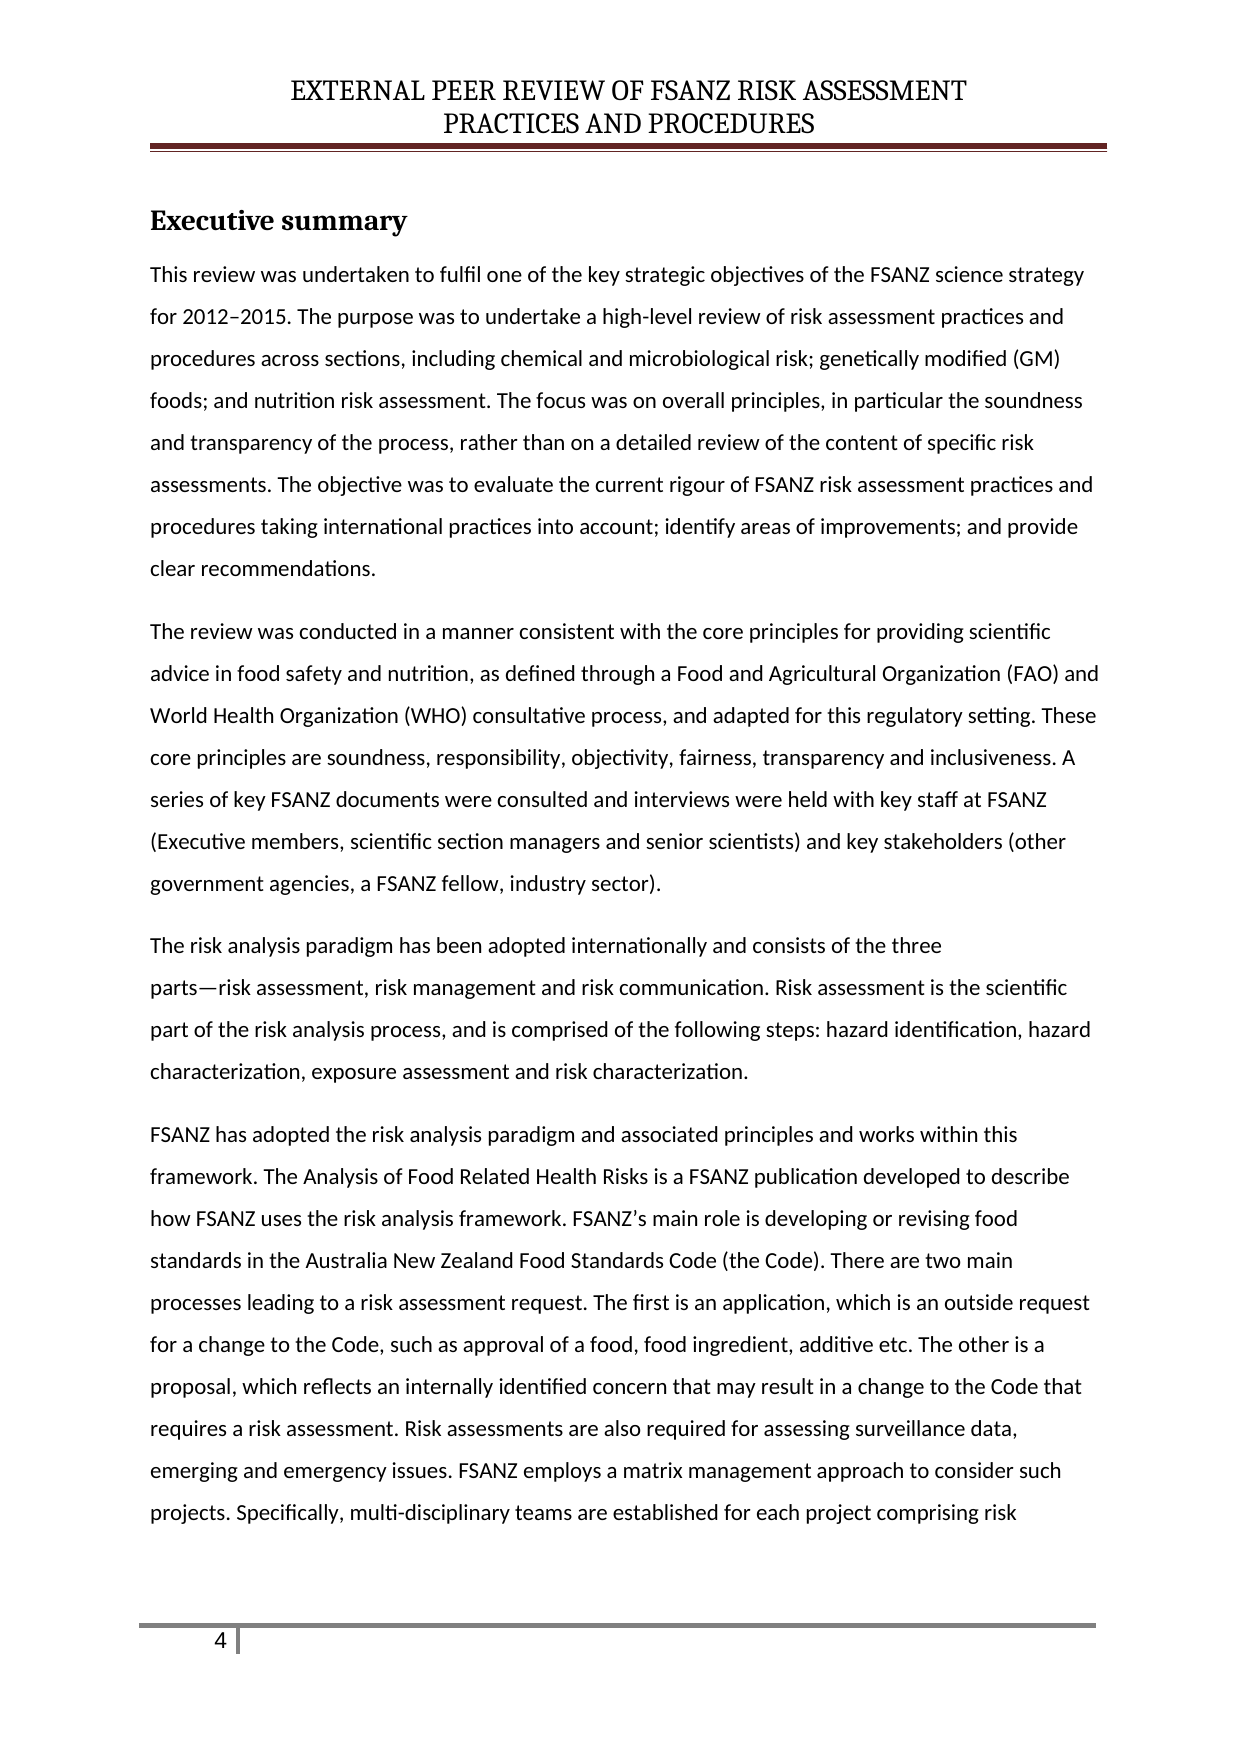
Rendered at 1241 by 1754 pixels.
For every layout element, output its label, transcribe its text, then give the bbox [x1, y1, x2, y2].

subtitle Executive summary [150, 204, 1107, 237]
text The risk analysis paradigm has been adopted internationally and consists of the three parts—risk assessment, risk management and risk communication. Risk assessment is the scientific part of the risk analysis process, and is comprised of the following steps: hazard identification, hazard characterization, exposure assessment and risk characterization. [150, 932, 1107, 1086]
text This review was undertaken to fulfil one of the key strategic objectives of the FSANZ science strategy for 2012–2015. The purpose was to undertake a high-level review of risk assessment practices and procedures across sections, including chemical and microbiological risk; genetically modified (GM) foods; and nutrition risk assessment. The focus was on overall principles, in particular the soundness and transparency of the process, rather than on a detailed review of the content of specific risk assessments. The objective was to evaluate the current rigour of FSANZ risk assessment practices and procedures taking international practices into account; identify areas of improvements; and provide clear recommendations. [150, 260, 1107, 582]
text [150, 1120, 1107, 1526]
text The review was conducted in a manner consistent with the core principles for providing scientific advice in food safety and nutrition, as defined through a Food and Agricultural Organization (FAO) and World Health Organization (WHO) consultative process, and adapted for this regulatory setting. These core principles are soundness, responsibility, objectivity, fairness, transparency and inclusiveness. A series of key FSANZ documents were consulted and interviews were held with key staff at FSANZ (Executive members, scientific section managers and senior scientists) and key stakeholders (other government agencies, a FSANZ fellow, industry sector). [150, 617, 1107, 897]
